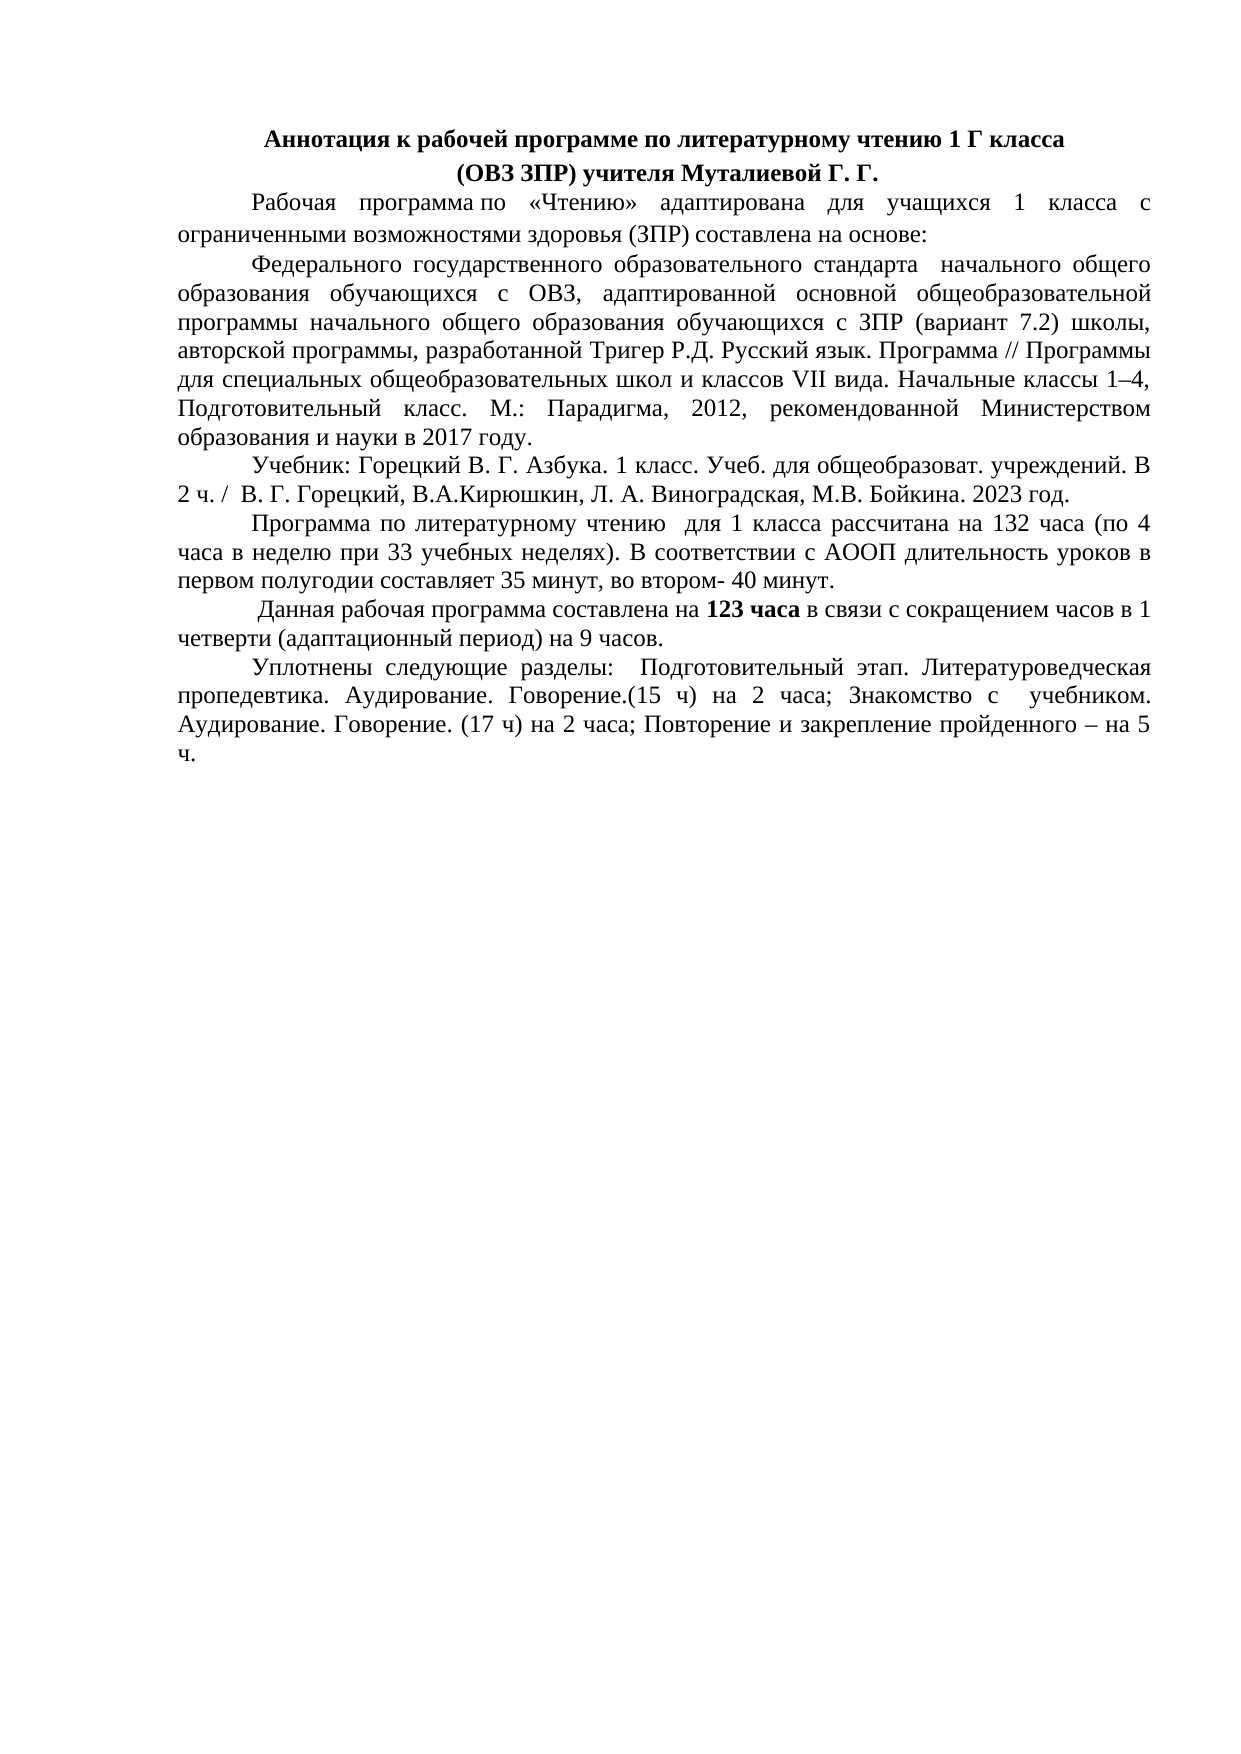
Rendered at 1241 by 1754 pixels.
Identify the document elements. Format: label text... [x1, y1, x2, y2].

text Данная рабочая программа составлена на 123 часа в связи с сокращением часов в 1 четверти (адаптационный период) на 9 часов. [177, 594, 1152, 652]
text (ОВЗ ЗПР) учителя Муталиевой Г. Г. [177, 152, 1152, 187]
text Рабочая программа по «Чтению» адаптирована для учащихся 1 класса с ограниченными возможностями здоровья (ЗПР) составлена на основе: [177, 187, 1152, 249]
text Аннотация к рабочей программе по литературному чтению 1 Г класса [177, 118, 1152, 152]
text Уплотнены следующие разделы: Подготовительный этап. Литературоведческая пропедевтика. Аудирование. Говорение.(15 ч) на 2 часа; Знакомство с учебником. Аудирование. Говорение. (17 ч) на 2 часа; Повторение и закрепление пройденного – на 5 ч. [177, 652, 1152, 767]
text Федерального государственного образовательного стандарта начального общего образования обучающихся с ОВЗ, адаптированной основной общеобразовательной программы начального общего образования обучающихся с ЗПР (вариант 7.2) школы, авторской программы, разработанной Тригер Р.Д. Русский язык. Программа // Программы для специальных общеобразовательных школ и классов VII вида. Начальные классы 1–4, Подготовительный класс. М.: Парадигма, 2012, рекомендованной Министерством образования и науки в 2017 году. [177, 249, 1152, 450]
text Учебник: Горецкий В. Г. Азбука. 1 класс. Учеб. для общеобразоват. учреждений. В 2 ч. / В. Г. Горецкий, В.А.Кирюшкин, Л. А. Виноградская, М.В. Бойкина. 2023 год. [177, 450, 1152, 508]
text Программа по литературному чтению для 1 класса рассчитана на 132 часа (по 4 часа в неделю при 33 учебных неделях). В соответствии с АООП длительность уроков в первом полугодии составляет 35 минут, во втором- 40 минут. [177, 508, 1152, 594]
